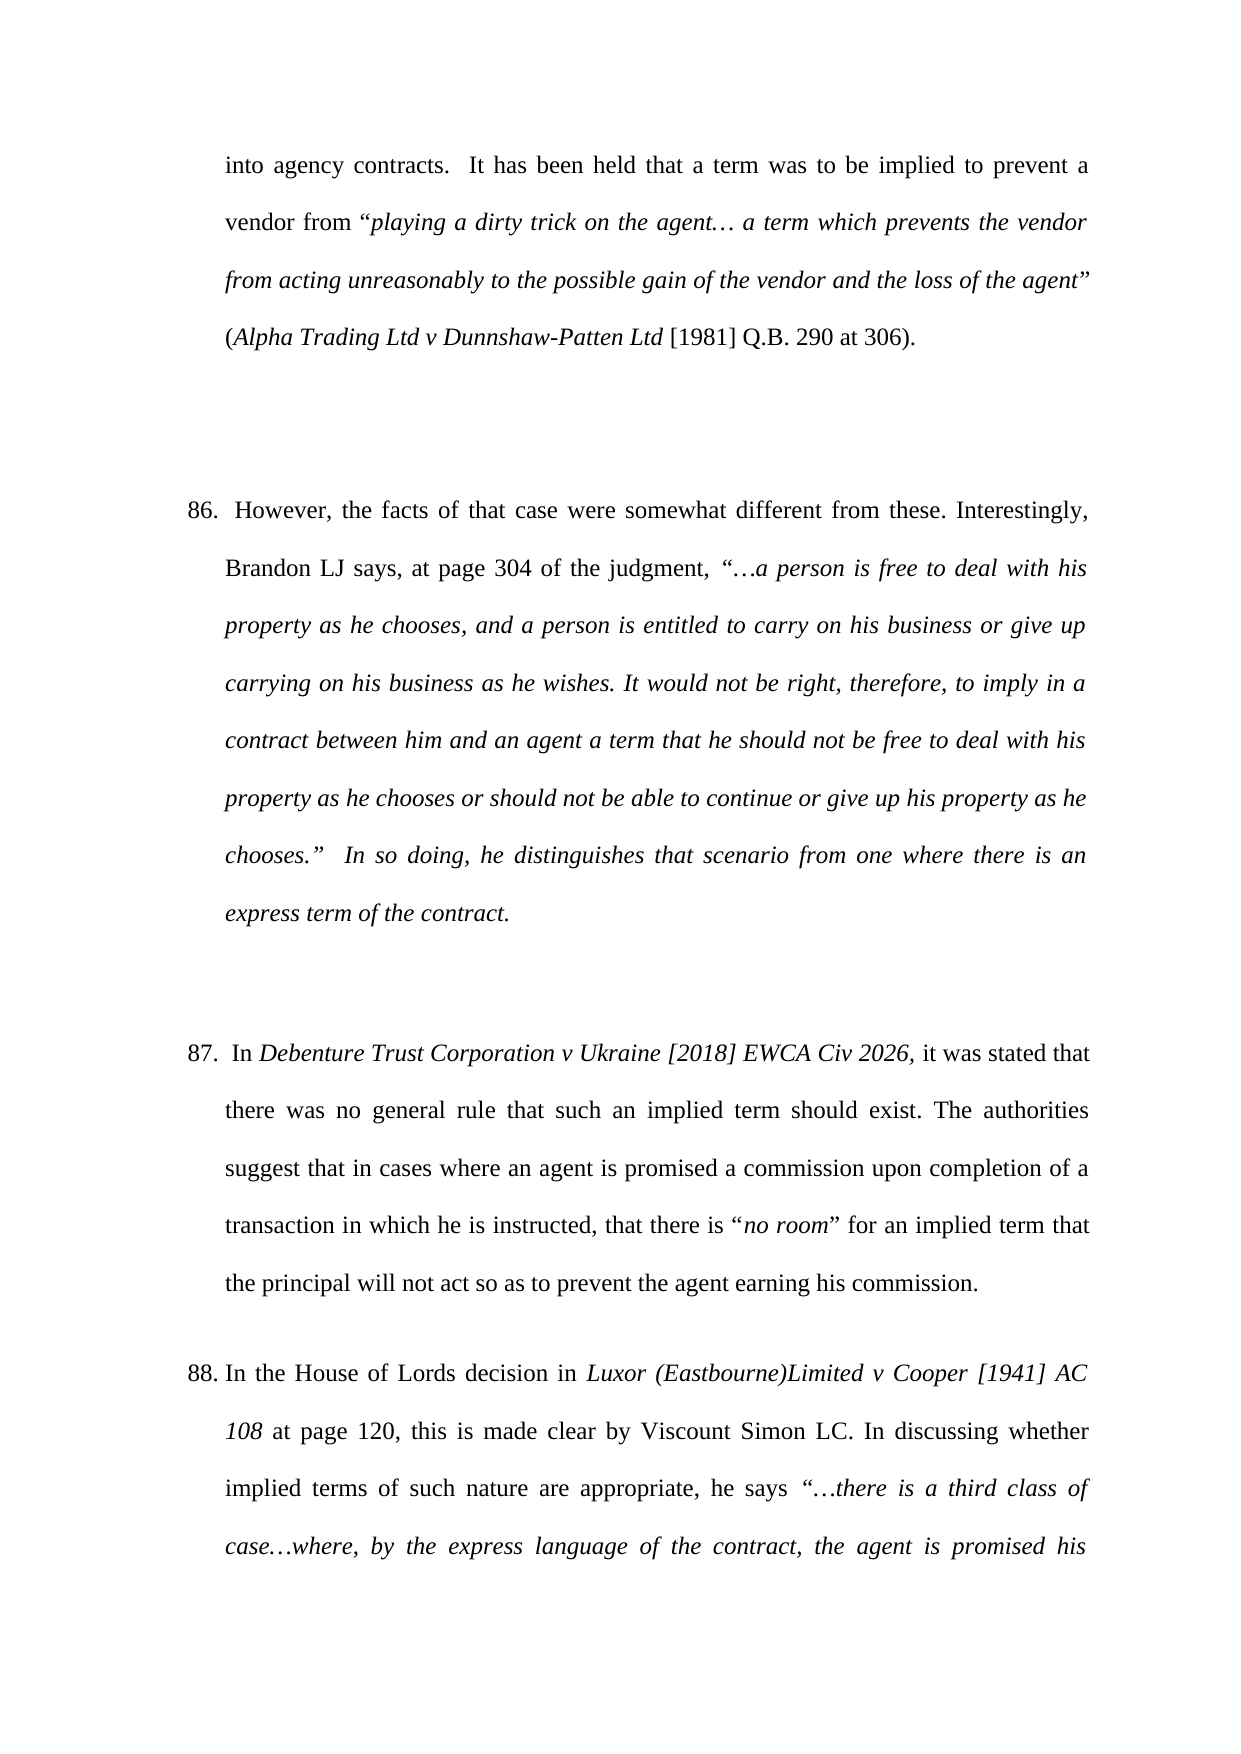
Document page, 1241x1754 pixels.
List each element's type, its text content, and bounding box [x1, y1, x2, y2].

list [187, 150, 1090, 351]
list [187, 1358, 1090, 1560]
list In Debenture Trust Corporation v Ukraine [2018] EWCA Civ 2026, it was stated that there was no general rule that such an implied term should exist. The authorities suggest that in cases where an agent is promised a commission upon completion of a transaction in which he is instructed, that there is “no room” for an implied term that the principal will not act so as to prevent the agent earning his commission. [187, 1038, 1090, 1297]
list However, the facts of that case were somewhat different from these. Interestingly, Brandon LJ says, at page 304 of the judgment, “…a person is free to deal with his property as he chooses, and a person is entitled to carry on his business or give up carrying on his business as he wishes. It would not be right, therefore, to imply in a contract between him and an agent a term that he should not be free to deal with his property as he chooses or should not be able to continue or give up his property as he chooses.” In so doing, he distinguishes that scenario from one where there is an express term of the contract. [187, 496, 1090, 927]
